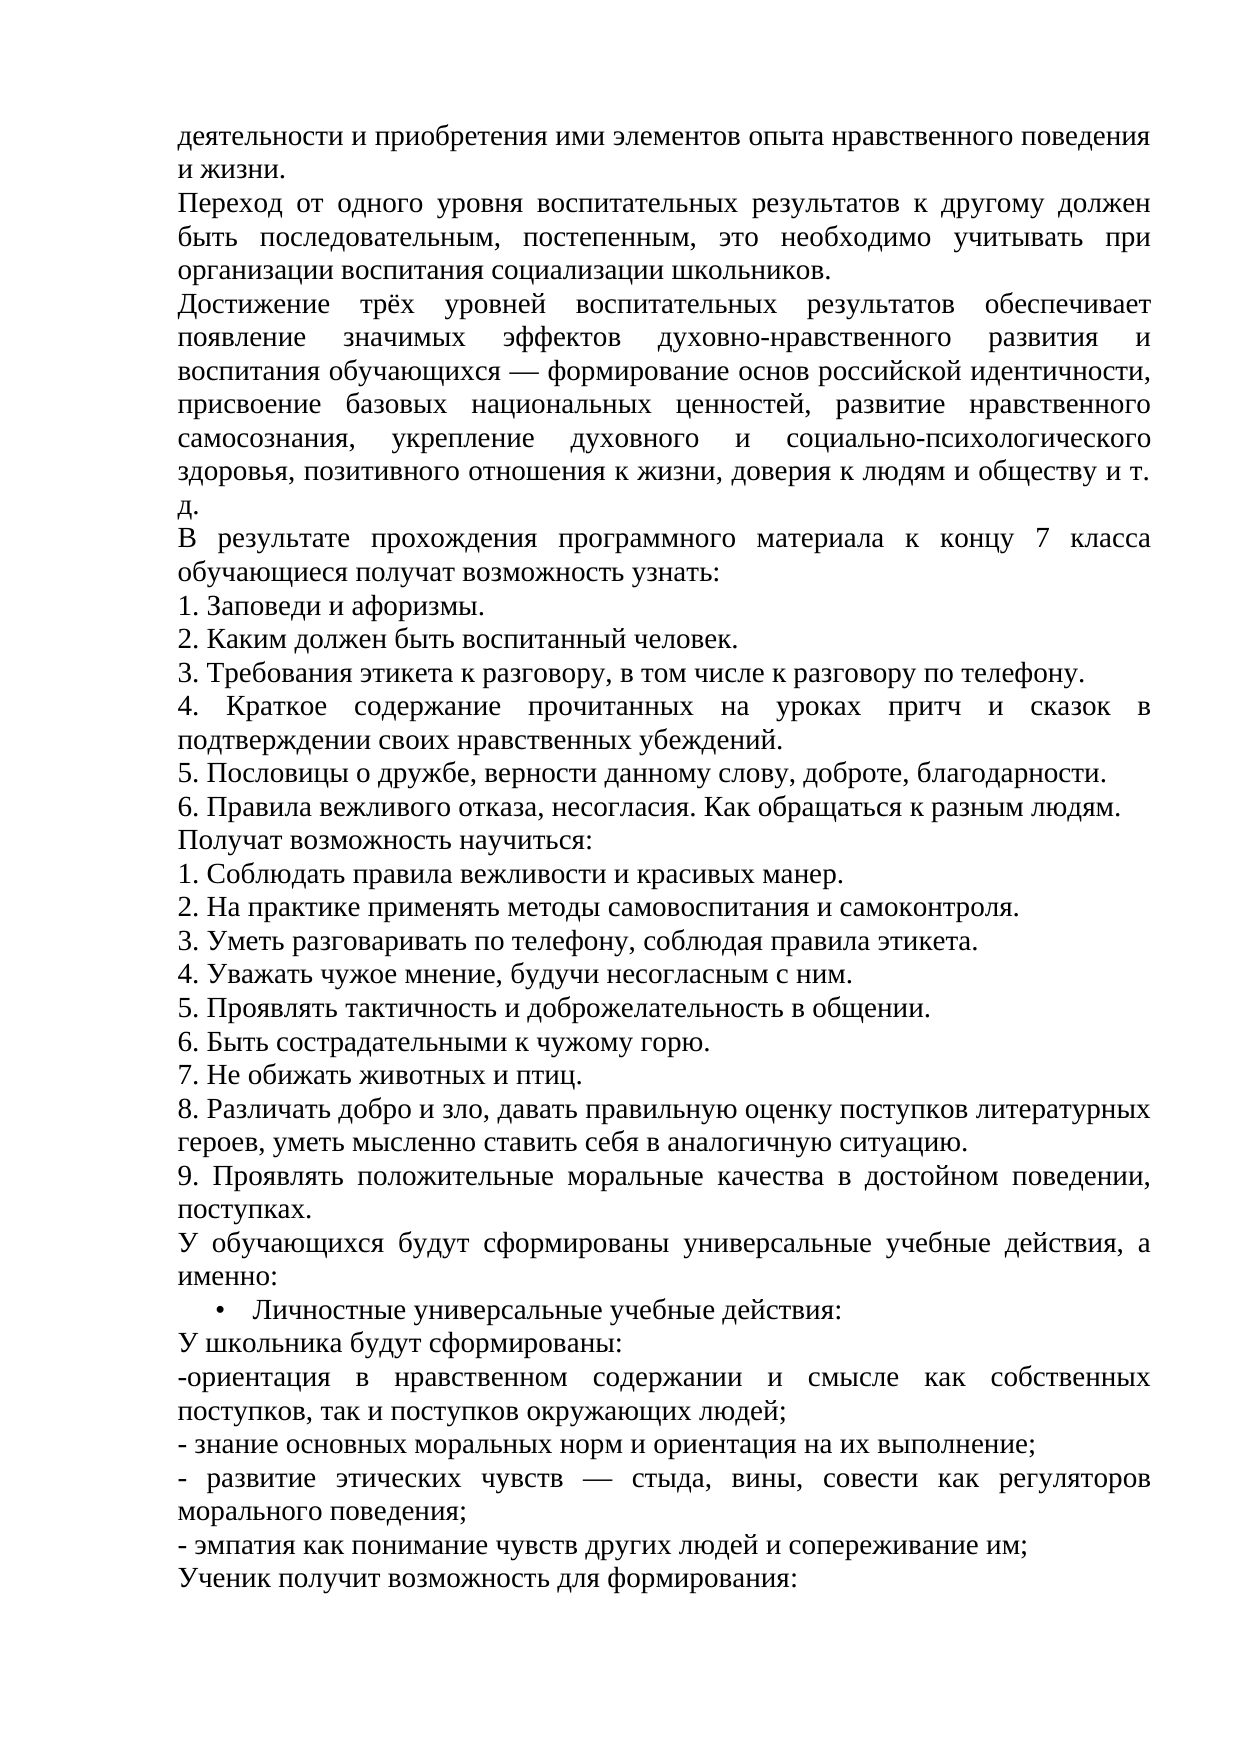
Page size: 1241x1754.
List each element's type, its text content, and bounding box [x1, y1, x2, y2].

text 7. Не обижать животных и птиц. [177, 1057, 1152, 1091]
text 4. Краткое содержание прочитанных на уроках притч и сказок в подтверждении своих нравственных убеждений. [177, 688, 1152, 755]
text Переход от одного уровня воспитательных результатов к другому должен быть последовательным, постепенным, это необходимо учитывать при организации воспитания социализации школьников. [177, 185, 1152, 286]
text 1. Соблюдать правила вежливости и красивых манер. [177, 856, 1152, 889]
text У обучающихся будут сформированы универсальные учебные действия, а именно: [177, 1225, 1152, 1292]
text 6. Правила вежливого отказа, несогласия. Как обращаться к разным людям. [177, 789, 1152, 822]
text 5. Проявлять тактичность и доброжелательность в общении. [177, 990, 1152, 1024]
text 3. Уметь разговаривать по телефону, соблюдая правила этикета. [177, 923, 1152, 957]
text - развитие этических чувств — стыда, вины, совести как регуляторов морального поведения; [177, 1460, 1152, 1527]
text - эмпатия как понимание чувств других людей и сопереживание им; [177, 1527, 1152, 1560]
text 4. Уважать чужое мнение, будучи несогласным с ним. [177, 957, 1152, 990]
text Получат возможность научиться: [177, 822, 1152, 856]
text 2. На практике применять методы самовоспитания и самоконтроля. [177, 889, 1152, 923]
text 3. Требования этикета к разговору, в том числе к разговору по телефону. [177, 655, 1152, 688]
text В результате прохождения программного материала к концу 7 класса обучающиеся получат возможность узнать: [177, 521, 1152, 588]
text У школьника будут сформированы: [177, 1326, 1152, 1359]
text 8. Различать добро и зло, давать правильную оценку поступков литературных героев, уметь мысленно ставить себя в аналогичную ситуацию. [177, 1091, 1152, 1158]
text 2. Каким должен быть воспитанный человек. [177, 621, 1152, 655]
text 6. Быть сострадательными к чужому горю. [177, 1024, 1152, 1057]
list Личностные универсальные учебные действия: [215, 1292, 1152, 1326]
text Ученик получит возможность для формирования: [177, 1560, 1152, 1594]
text 5. Пословицы о дружбе, верности данному слову, доброте, благодарности. [177, 755, 1152, 789]
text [177, 118, 1152, 185]
text 1. Заповеди и афоризмы. [177, 588, 1152, 621]
text -ориентация в нравственном содержании и смысле как собственных поступков, так и поступков окружающих людей; [177, 1359, 1152, 1426]
text Достижение трёх уровней воспитательных результатов обеспечивает появление значимых эффектов духовно-нравственного развития и воспитания обучающихся — формирование основ российской идентичности, присвоение базовых национальных ценностей, развитие нравственного самосознания, укрепление духовного и социально-психологического здоровья, позитивного отношения к жизни, доверия к людям и обществу и т. д. [177, 286, 1152, 521]
text - знание основных моральных норм и ориентация на их выполнение; [177, 1426, 1152, 1460]
text 9. Проявлять положительные моральные качества в достойном поведении, поступках. [177, 1158, 1152, 1225]
